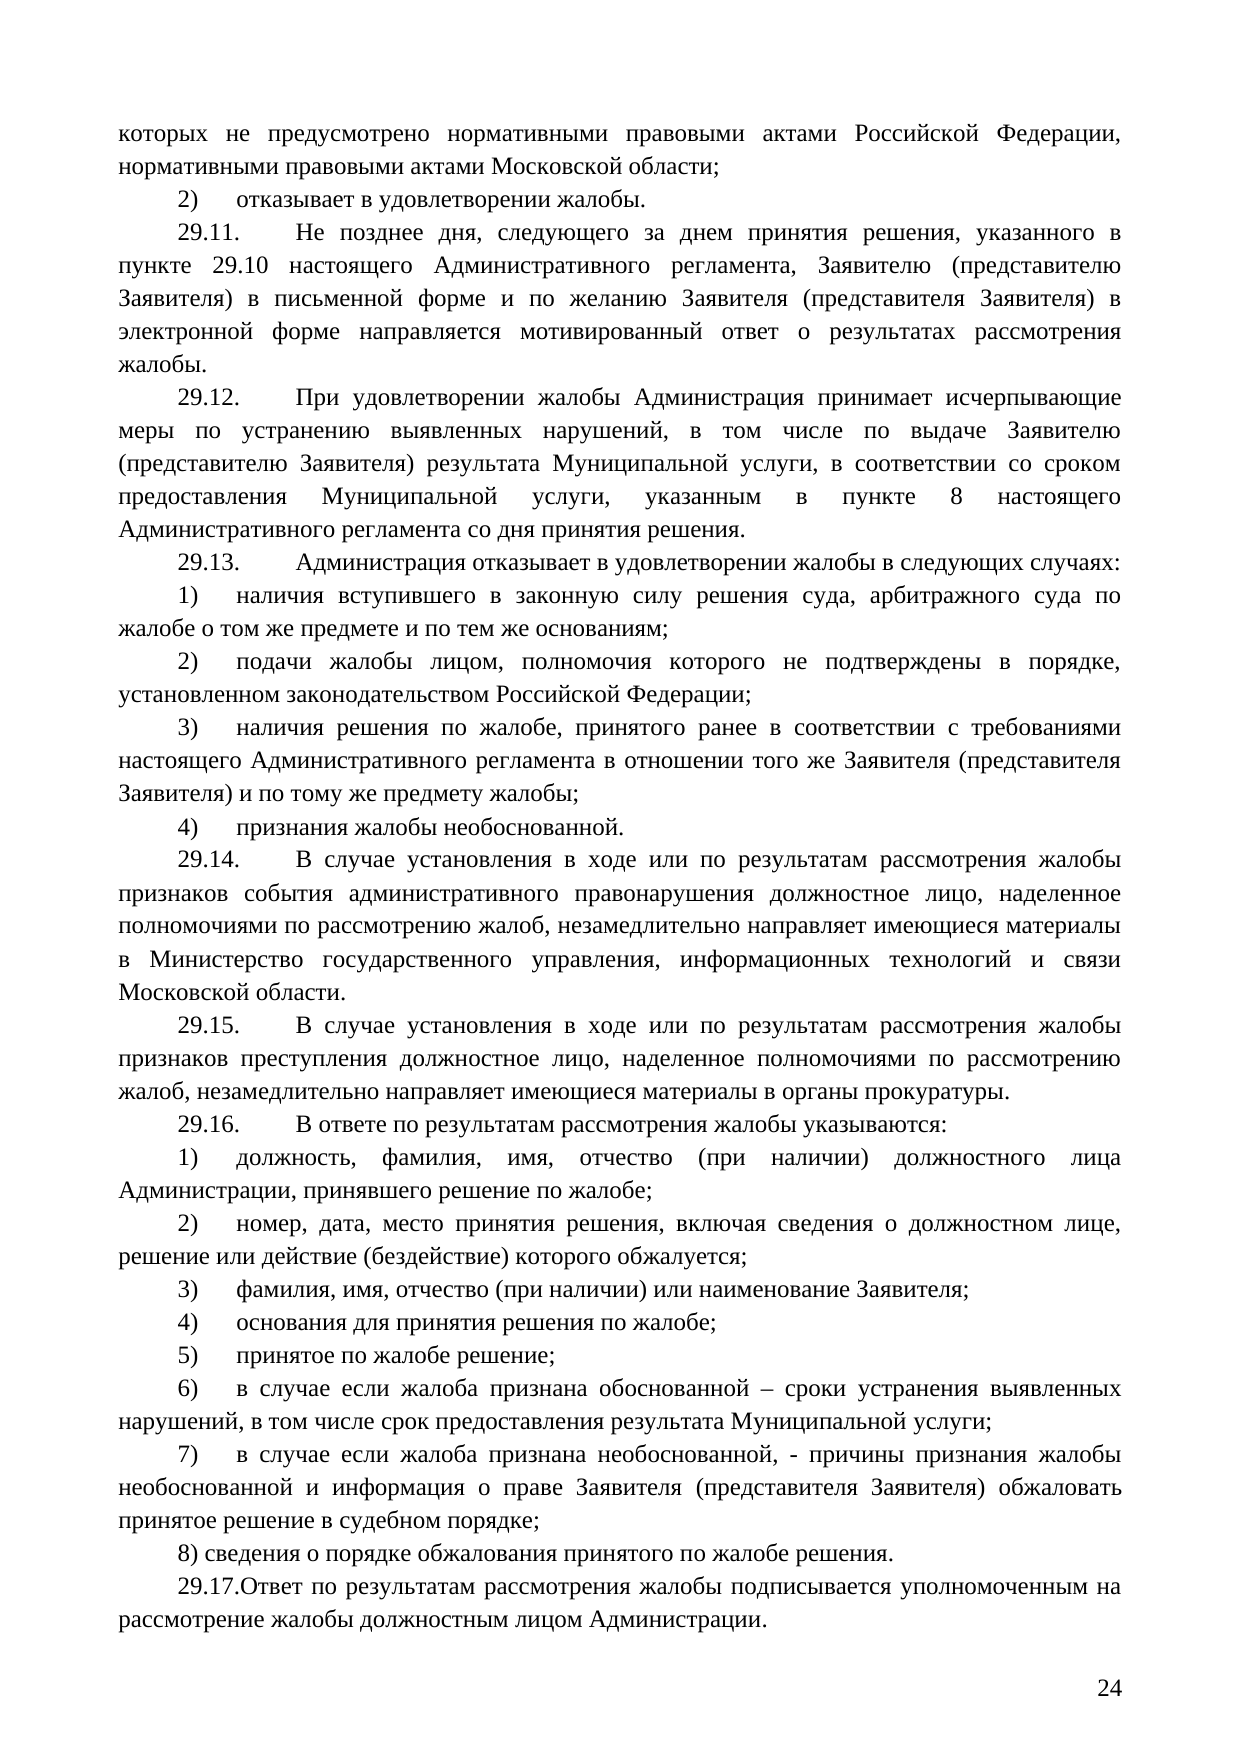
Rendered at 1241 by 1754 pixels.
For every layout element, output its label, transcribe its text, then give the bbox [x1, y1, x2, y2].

text 29.17.Ответ по результатам рассмотрения жалобы подписывается уполномоченным на рассмотрение жалобы должностным лицом Администрации. [118, 1571, 1122, 1633]
text 7) в случае если жалоба признана необоснованной, - причины признания жалобы необоснованной и информация о праве Заявителя (представителя Заявителя) обжаловать принятое решение в судебном порядке; [118, 1439, 1122, 1534]
text 1) наличия вступившего в законную силу решения суда, арбитражного суда по жалобе о том же предмете и по тем же основаниям; [118, 580, 1122, 642]
text 2) номер, дата, место принятия решения, включая сведения о должностном лице, решение или действие (бездействие) которого обжалуется; [118, 1208, 1122, 1269]
text 2) подачи жалобы лицом, полномочия которого не подтверждены в порядке, установленном законодательством Российской Федерации; [118, 646, 1122, 708]
text 4) признания жалобы необоснованной. [118, 812, 1122, 840]
text 5) принятое по жалобе решение; [118, 1340, 1122, 1369]
text 8) сведения о порядке обжалования принятого по жалобе решения. [118, 1538, 1122, 1567]
list отказывает в удовлетворении жалобы. [118, 184, 1122, 213]
text 3) наличия решения по жалобе, принятого ранее в соответствии с требованиями настоящего Административного регламента в отношении того же Заявителя (представителя Заявителя) и по тому же предмету жалобы; [118, 712, 1122, 807]
list 29.16. В ответе по результатам рассмотрения жалобы указываются: [118, 1109, 1122, 1137]
text 6) в случае если жалоба признана обоснованной – сроки устранения выявленных нарушений, в том числе срок предоставления результата Муниципальной услуги; [118, 1373, 1122, 1435]
list 29.15. В случае установления в ходе или по результатам рассмотрения жалобы признаков преступления должностное лицо, наделенное полномочиями по рассмотрению жалоб, незамедлительно направляет имеющиеся материалы в органы прокуратуры. [118, 1010, 1122, 1104]
list 29.11. Не позднее дня, следующего за днем принятия решения, указанного в пункте 29.10 настоящего Административного регламента, Заявителю (представителю Заявителя) в письменной форме и по желанию Заявителя (представителя Заявителя) в электронной форме направляется мотивированный ответ о результатах рассмотрения жалобы. [118, 217, 1122, 378]
text 3) фамилия, имя, отчество (при наличии) или наименование Заявителя; [118, 1274, 1122, 1303]
list 29.13. Администрация отказывает в удовлетворении жалобы в следующих случаях: [118, 547, 1122, 576]
list 29.14. В случае установления в ходе или по результатам рассмотрения жалобы признаков события административного правонарушения должностное лицо, наделенное полномочиями по рассмотрению жалоб, незамедлительно направляет имеющиеся материалы в Министерство государственного управления, информационных технологий и связи Московской области. [118, 844, 1122, 1005]
text 1) должность, фамилия, имя, отчество (при наличии) должностного лица Администрации, принявшего решение по жалобе; [118, 1142, 1122, 1203]
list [118, 118, 1122, 180]
text 4) основания для принятия решения по жалобе; [118, 1307, 1122, 1336]
list 29.12. При удовлетворении жалобы Администрация принимает исчерпывающие меры по устранению выявленных нарушений, в том числе по выдаче Заявителю (представителю Заявителя) результата Муниципальной услуги, в соответствии со сроком предоставления Муниципальной услуги, указанным в пункте 8 настоящего Административного регламента со дня принятия решения. [118, 382, 1122, 543]
